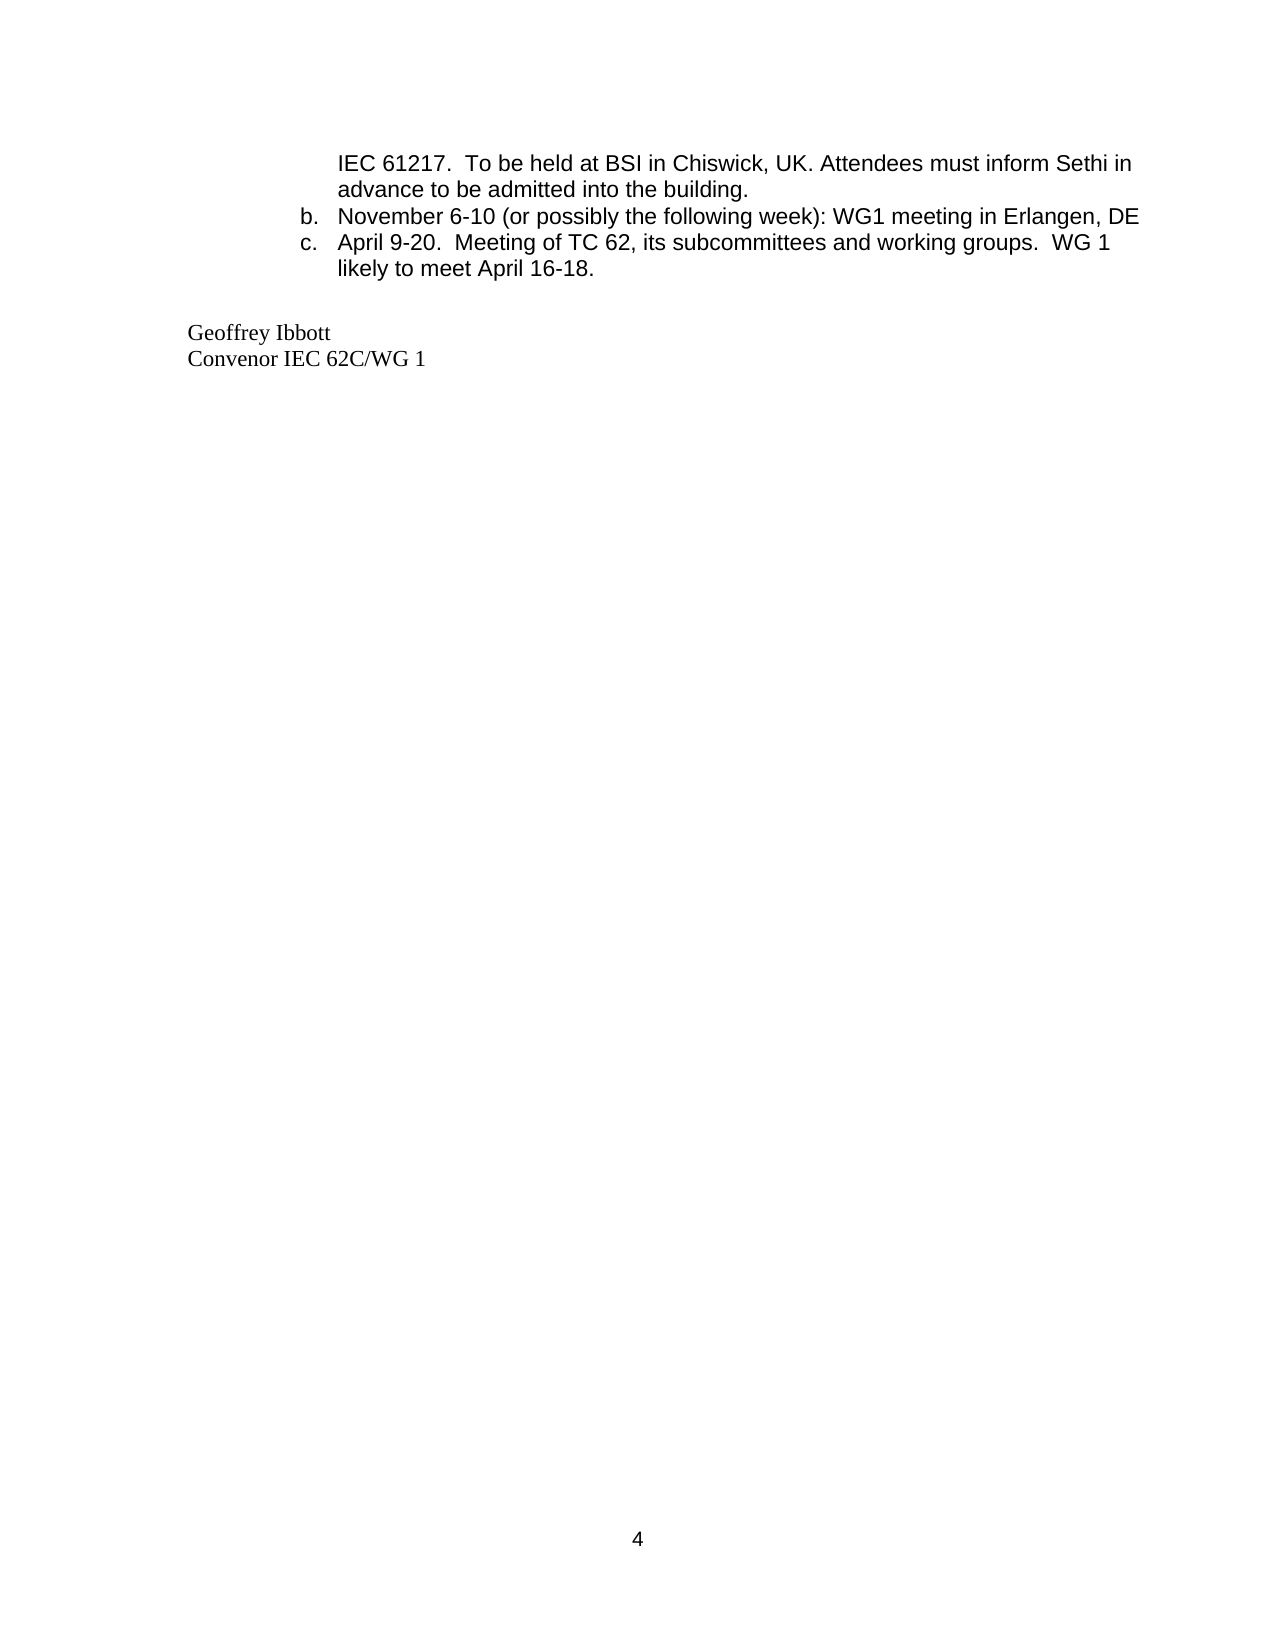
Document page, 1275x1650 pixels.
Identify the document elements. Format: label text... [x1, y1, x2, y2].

text Geoffrey Ibbott [187, 318, 1087, 345]
list April 9-20. Meeting of TC 62, its subcommittees and working groups. WG 1 likely to meet April 16-18. [300, 229, 1162, 282]
list November 6-10 (or possibly the following week): WG1 meeting in Erlangen, DE [300, 203, 1162, 229]
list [300, 150, 1162, 203]
text Convenor IEC 62C/WG 1 [187, 345, 1087, 371]
